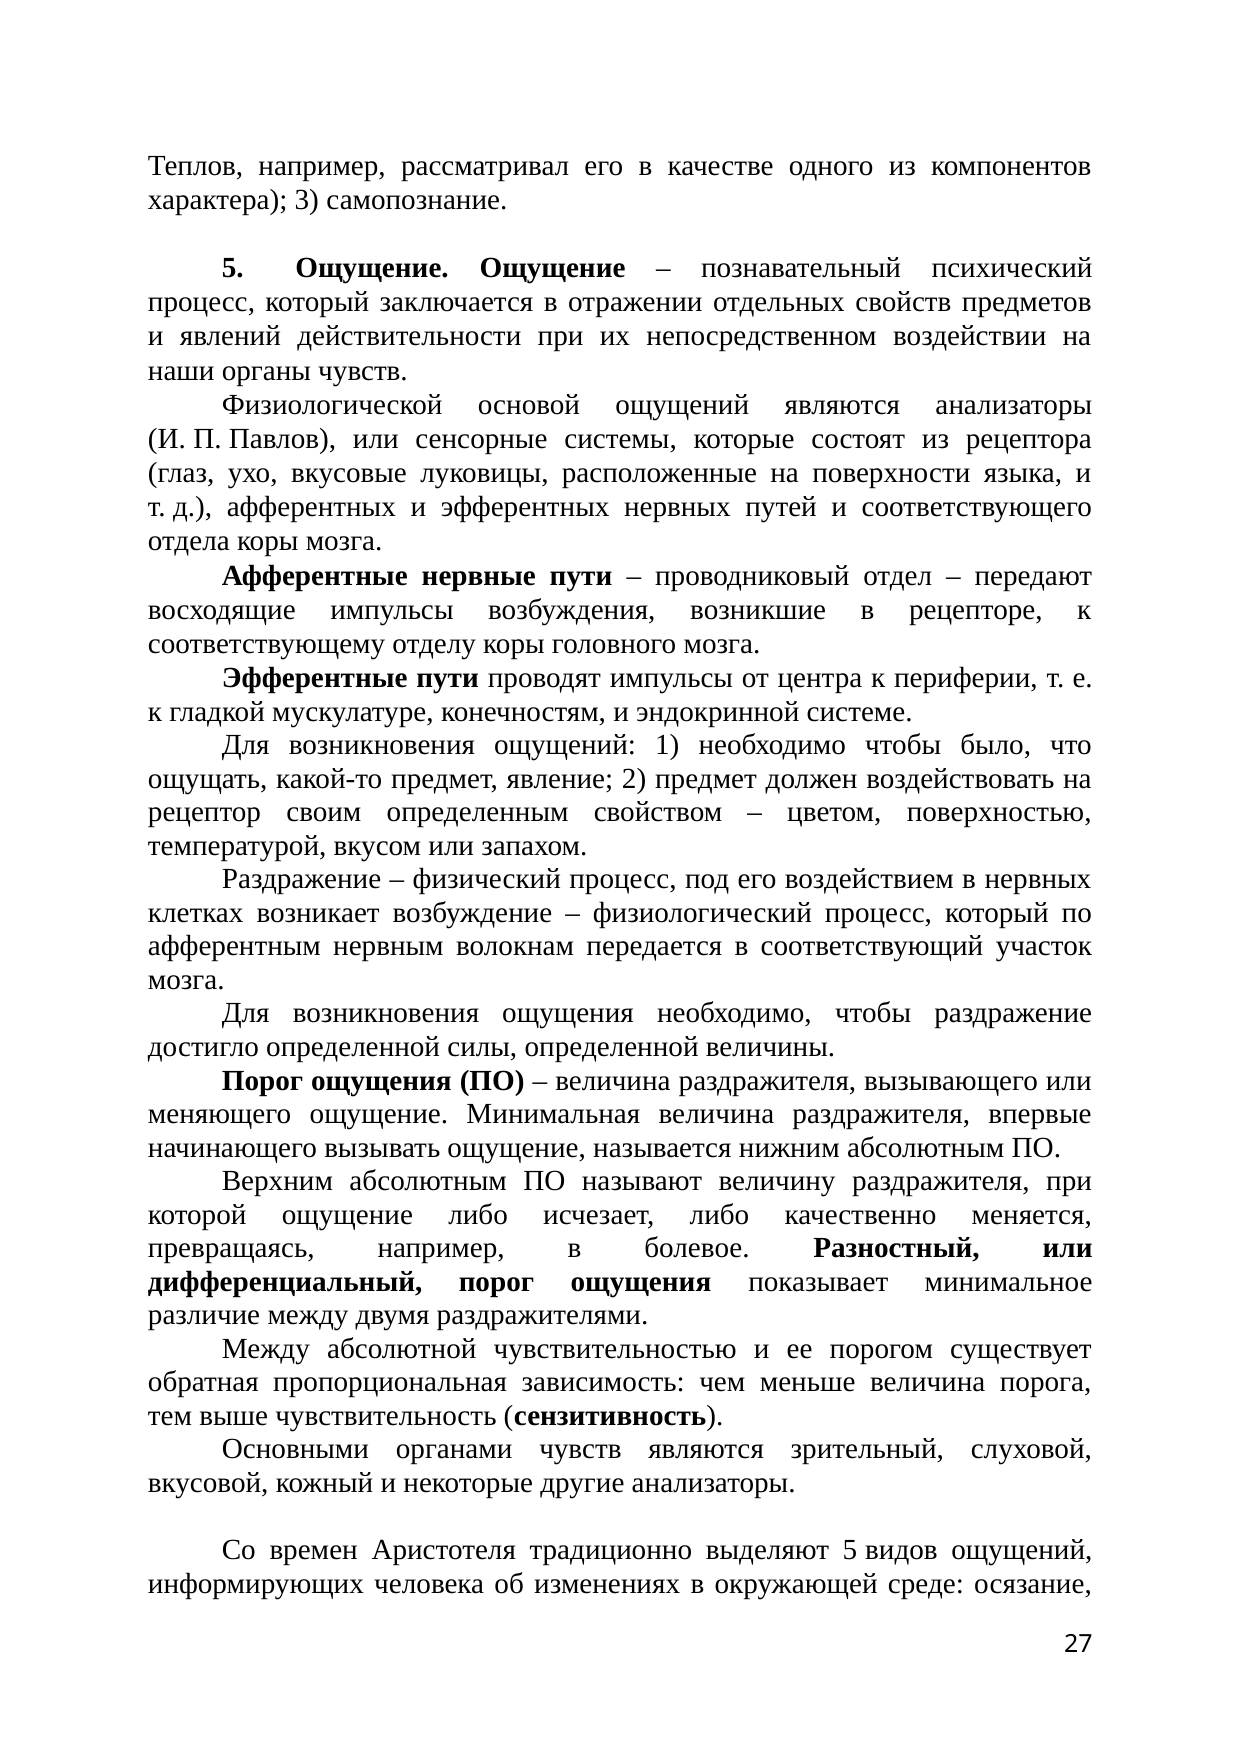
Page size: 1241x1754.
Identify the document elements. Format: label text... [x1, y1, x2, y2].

text Эфферентные пути проводят импульсы от центра к периферии, т. е. к гладкой мускулатуре, конечностям, и эндокринной системе. [148, 660, 1092, 727]
text Между абсолютной чувствительностью и ее порогом существует обратная пропорциональная зависимость: чем меньше величина порога, тем выше чувствительность (сензитивность). [148, 1331, 1092, 1432]
text Верхним абсолютным ПО называют величину раздражителя, при которой ощущение либо исчезает, либо качественно меняется, превращаясь, например, в болевое. Разностный, или дифференциальный, порог ощущения показывает минимальное различие между двумя раздражителями. [148, 1163, 1092, 1331]
text Для возникновения ощущений: 1) необходимо чтобы было, что ощущать, какой-то предмет, явление; 2) предмет должен воздействовать на рецептор своим определенным свойством – цветом, поверхностью, температурой, вкусом или запахом. [148, 727, 1092, 861]
text Афферентные нервные пути – проводниковый отдел – передают восходящие импульсы возбуждения, возникшие в рецепторе, к соответствующему отделу коры головного мозга. [148, 558, 1092, 659]
text Для возникновения ощущения необходимо, чтобы раздражение достигло определенной силы, определенной величины. [148, 996, 1092, 1063]
text Физиологической основой ощущений являются анализаторы (И. П. Павлов), или сенсорные системы, которые состоят из рецептора (глаз, ухо, вкусовые луковицы, расположенные на поверхности языка, и т. д.), афферентных и эфферентных нервных путей и соответствующего отдела коры мозга. [148, 387, 1092, 557]
text Порог ощущения (ПО) – величина раздражителя, вызывающего или меняющего ощущение. Минимальная величина раздражителя, впервые начинающего вызывать ощущение, называется нижним абсолютным ПО. [148, 1063, 1092, 1163]
list Ощущение. Ощущение – познавательный психический процесс, который заключается в отражении отдельных свойств предметов и явлений действительности при их непосредственном воздействии на наши органы чувств. [148, 250, 1092, 386]
text Основными органами чувств являются зрительный, слуховой, вкусовой, кожный и некоторые другие анализаторы. [148, 1432, 1092, 1499]
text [148, 148, 1092, 215]
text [148, 1532, 1092, 1599]
text Раздражение – физический процесс, под его воздействием в нервных клетках возникает возбуждение – физиологический процесс, который по афферентным нервным волокнам передается в соответствующий участок мозга. [148, 861, 1092, 996]
